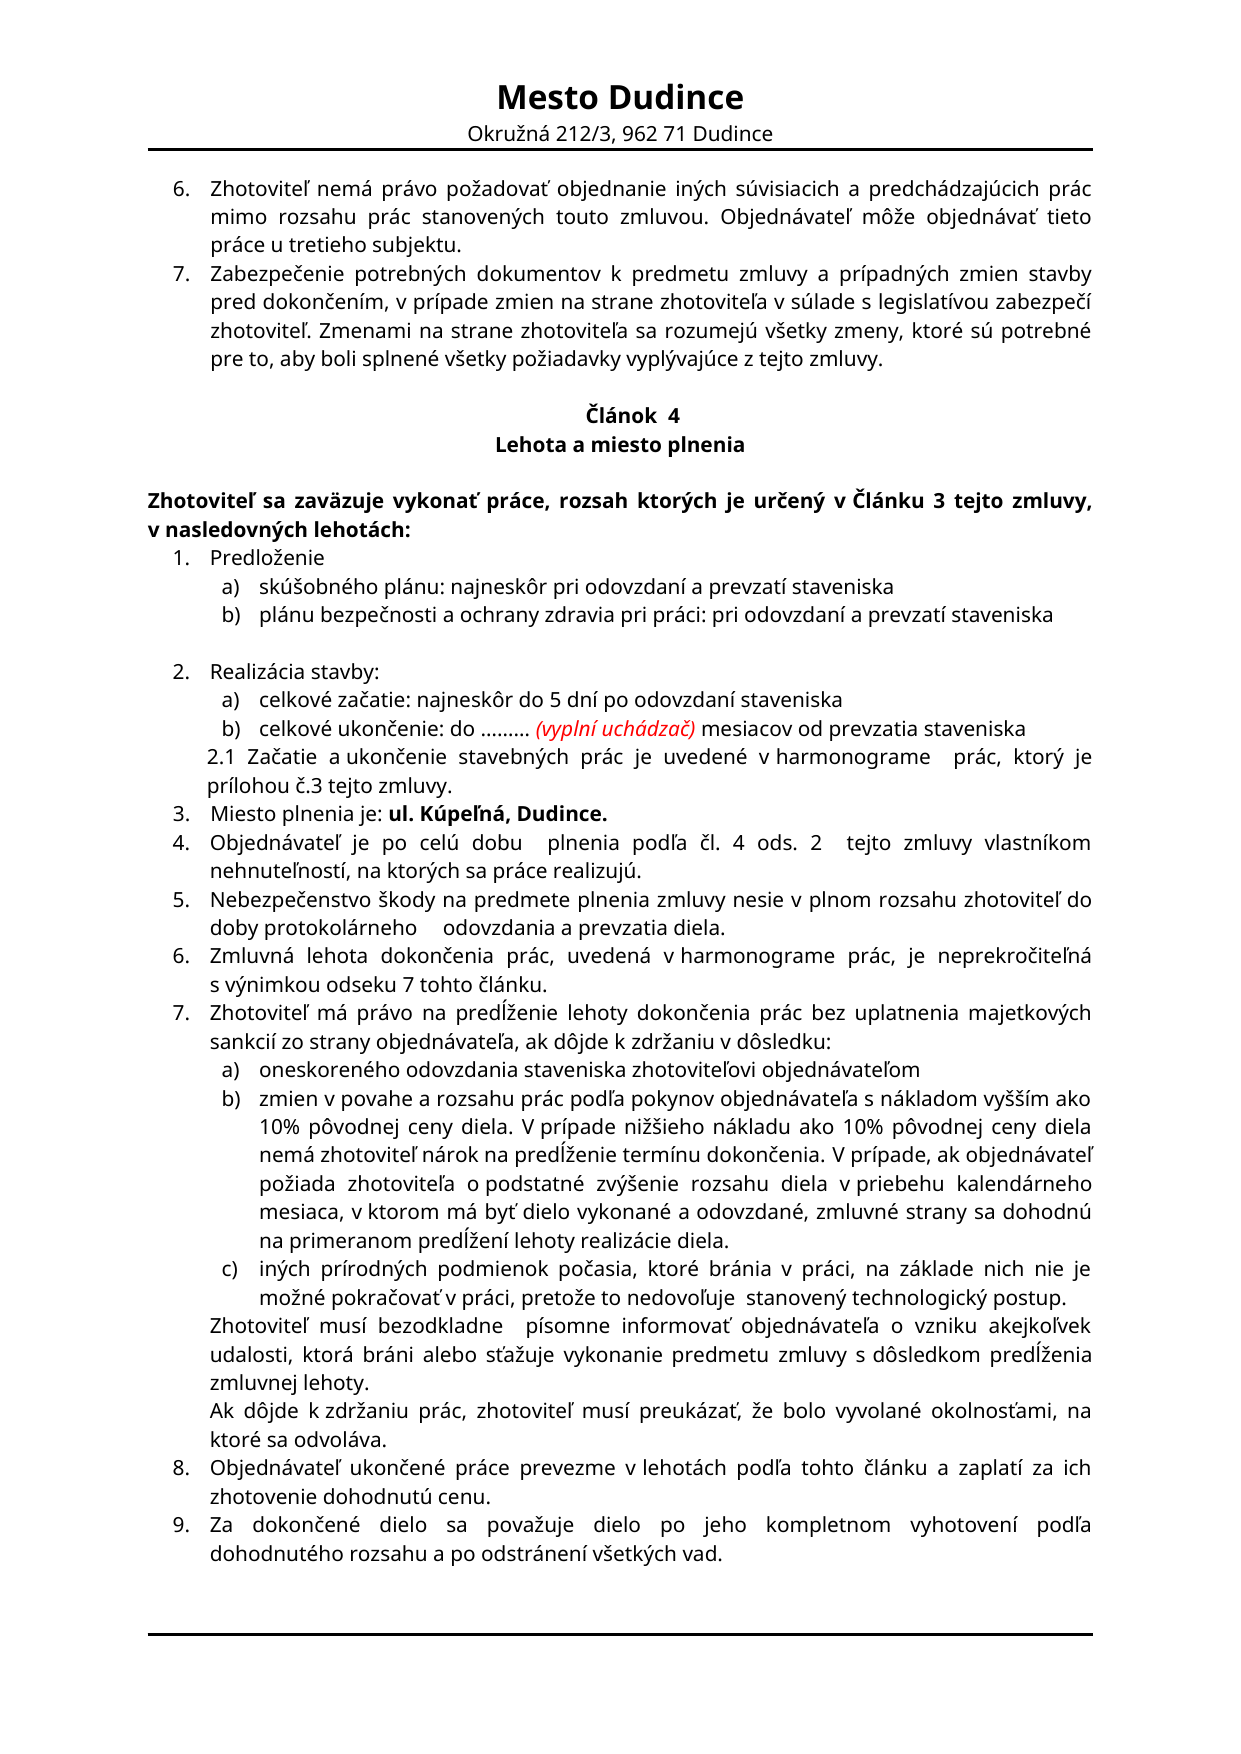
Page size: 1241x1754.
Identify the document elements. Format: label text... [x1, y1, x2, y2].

list Objednávateľ je po celú dobu plnenia podľa čl. 4 ods. 2 tejto zmluvy vlastníkom nehnuteľností, na ktorých sa práce realizujú. [172, 828, 1093, 885]
list Zhotoviteľ má právo na predĺženie lehoty dokončenia prác bez uplatnenia majetkových sankcií zo strany objednávateľa, ak dôjde k zdržaniu v dôsledku: [172, 998, 1093, 1055]
list Zmluvná lehota dokončenia prác, uvedená v harmonograme prác, je neprekročiteľná s výnimkou odseku 7 tohto článku. [172, 942, 1093, 998]
list Za dokončené dielo sa považuje dielo po jeho kompletnom vyhotovení podľa dohodnutého rozsahu a po odstránení všetkých vad. [172, 1510, 1093, 1567]
list Realizácia stavby: [172, 657, 1093, 686]
text Článok 4 [173, 401, 1093, 430]
list Zhotoviteľ nemá právo požadovať objednanie iných súvisiacich a predchádzajúcich prác mimo rozsahu prác stanovených touto zmluvou. Objednávateľ môže objednávať tieto práce u tretieho subjektu. [173, 174, 1093, 259]
list oneskoreného odovzdania staveniska zhotoviteľovi objednávateľom [221, 1055, 1093, 1084]
text Zhotoviteľ sa zaväzuje vykonať práce, rozsah ktorých je určený v Článku 3 tejto zmluvy, v nasledovných lehotách: [148, 487, 1093, 543]
list Predloženie [172, 543, 1093, 572]
list celkové začatie: najneskôr do 5 dní po odovzdaní staveniska [221, 686, 1093, 714]
list Miesto plnenia je: ul. Kúpeľná, Dudince. [173, 799, 1093, 828]
list zmien v povahe a rozsahu prác podľa pokynov objednávateľa s nákladom vyšším ako 10% pôvodnej ceny diela. V prípade nižšieho nákladu ako 10% pôvodnej ceny diela nemá zhotoviteľ nárok na predĺženie termínu dokončenia. V prípade, ak objednávateľ požiada zhotoviteľa o podstatné zvýšenie rozsahu diela v priebehu kalendárneho mesiaca, v ktorom má byť dielo vykonané a odovzdané, zmluvné strany sa dohodnú na primeranom predĺžení lehoty realizácie diela. [221, 1084, 1093, 1254]
list plánu bezpečnosti a ochrany zdravia pri práci: pri odovzdaní a prevzatí staveniska [221, 600, 1093, 629]
list Nebezpečenstvo škody na predmete plnenia zmluvy nesie v plnom rozsahu zhotoviteľ do doby protokolárneho odovzdania a prevzatia diela. [172, 885, 1093, 942]
text Ak dôjde k zdržaniu prác, zhotoviteľ musí preukázať, že bolo vyvolané okolnosťami, na ktoré sa odvoláva. [172, 1397, 1093, 1453]
text Zhotoviteľ musí bezodkladne písomne informovať objednávateľa o vzniku akejkoľvek udalosti, ktorá bráni alebo sťažuje vykonanie predmetu zmluvy s dôsledkom predĺženia zmluvnej lehoty. [172, 1311, 1093, 1397]
list celkové ukončenie: do ……… (vyplní uchádzač) mesiacov od prevzatia staveniska [221, 714, 1093, 742]
list Zabezpečenie potrebných dokumentov k predmetu zmluvy a prípadných zmien stavby pred dokončením, v prípade zmien na strane zhotoviteľa v súlade s legislatívou zabezpečí zhotoviteľ. Zmenami na strane zhotoviteľa sa rozumejú všetky zmeny, ktoré sú potrebné pre to, aby boli splnené všetky požiadavky vyplývajúce z tejto zmluvy. [173, 259, 1093, 373]
text Lehota a miesto plnenia [148, 430, 1093, 458]
text 2.1 Začatie a ukončenie stavebných prác je uvedené v harmonograme prác, ktorý je prílohou č.3 tejto zmluvy. [207, 742, 1093, 799]
list skúšobného plánu: najneskôr pri odovzdaní a prevzatí staveniska [221, 572, 1093, 600]
list Objednávateľ ukončené práce prevezme v lehotách podľa tohto článku a zaplatí za ich zhotovenie dohodnutú cenu. [172, 1453, 1093, 1510]
list iných prírodných podmienok počasia, ktoré bránia v práci, na základe nich nie je možné pokračovať v práci, pretože to nedovoľuje stanovený technologický postup. [221, 1254, 1093, 1311]
